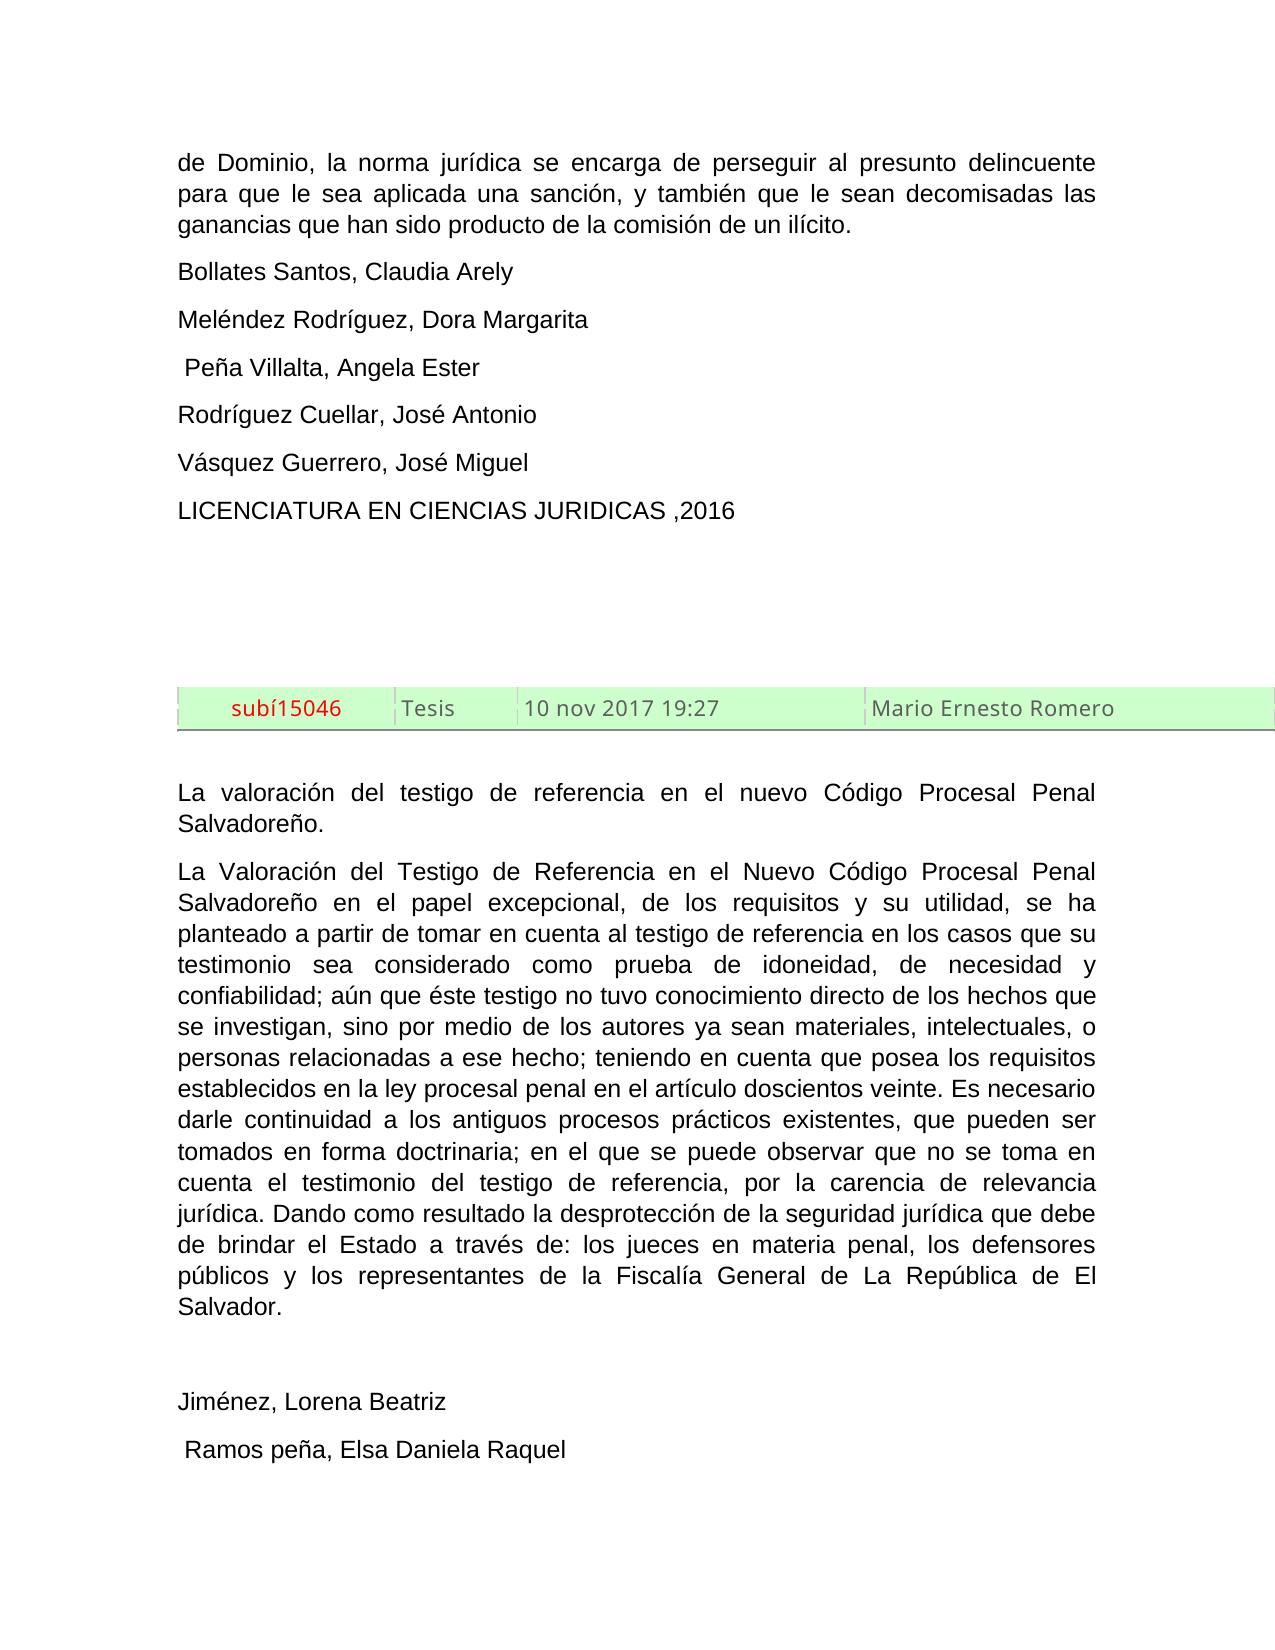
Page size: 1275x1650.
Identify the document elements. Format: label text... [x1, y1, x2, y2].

text Rodríguez Cuellar, José Antonio [177, 401, 1098, 429]
text La Valoración del Testigo de Referencia en el Nuevo Código Procesal Penal Salvadoreño en el papel excepcional, de los requisitos y su utilidad, se ha planteado a partir de tomar en cuenta al testigo de referencia en los casos que su testimonio sea considerado como prueba de idoneidad, de necesidad y confiabilidad; aún que éste testigo no tuvo conocimiento directo de los hechos que se investigan, sino por medio de los autores ya sean materiales, intelectuales, o personas relacionadas a ese hecho; teniendo en cuenta que posea los requisitos establecidos en la ley procesal penal en el artículo doscientos veinte. Es necesario darle continuidad a los antiguos procesos prácticos existentes, que pueden ser tomados en forma doctrinaria; en el que se puede observar que no se toma en cuenta el testimonio del testigo de referencia, por la carencia de relevancia jurídica. Dando como resultado la desprotección de la seguridad jurídica que debe de brindar el Estado a través de: los jueces en materia penal, los defensores públicos y los representantes de la Fiscalía General de La República de El Salvador. [177, 857, 1098, 1320]
text La valoración del testigo de referencia en el nuevo Código Procesal Penal Salvadoreño. [177, 778, 1098, 838]
text LICENCIATURA EN CIENCIAS JURIDICAS ,2016 [177, 496, 1098, 525]
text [177, 148, 1098, 238]
table_header Tesis [395, 687, 517, 729]
table_header 10 nov 2017 19:27 [517, 687, 865, 729]
text Bollates Santos, Claudia Arely [177, 257, 1098, 286]
text Jiménez, Lorena Beatriz [177, 1387, 1098, 1416]
text Vásquez Guerrero, José Miguel [177, 448, 1098, 477]
text Ramos peña, Elsa Daniela Raquel [177, 1435, 1098, 1463]
table_header subí15046 [178, 687, 395, 729]
text Peña Villalta, Angela Ester [177, 353, 1098, 382]
table_header Mario Ernesto Romero [865, 687, 1275, 729]
text Meléndez Rodríguez, Dora Margarita [177, 305, 1098, 334]
